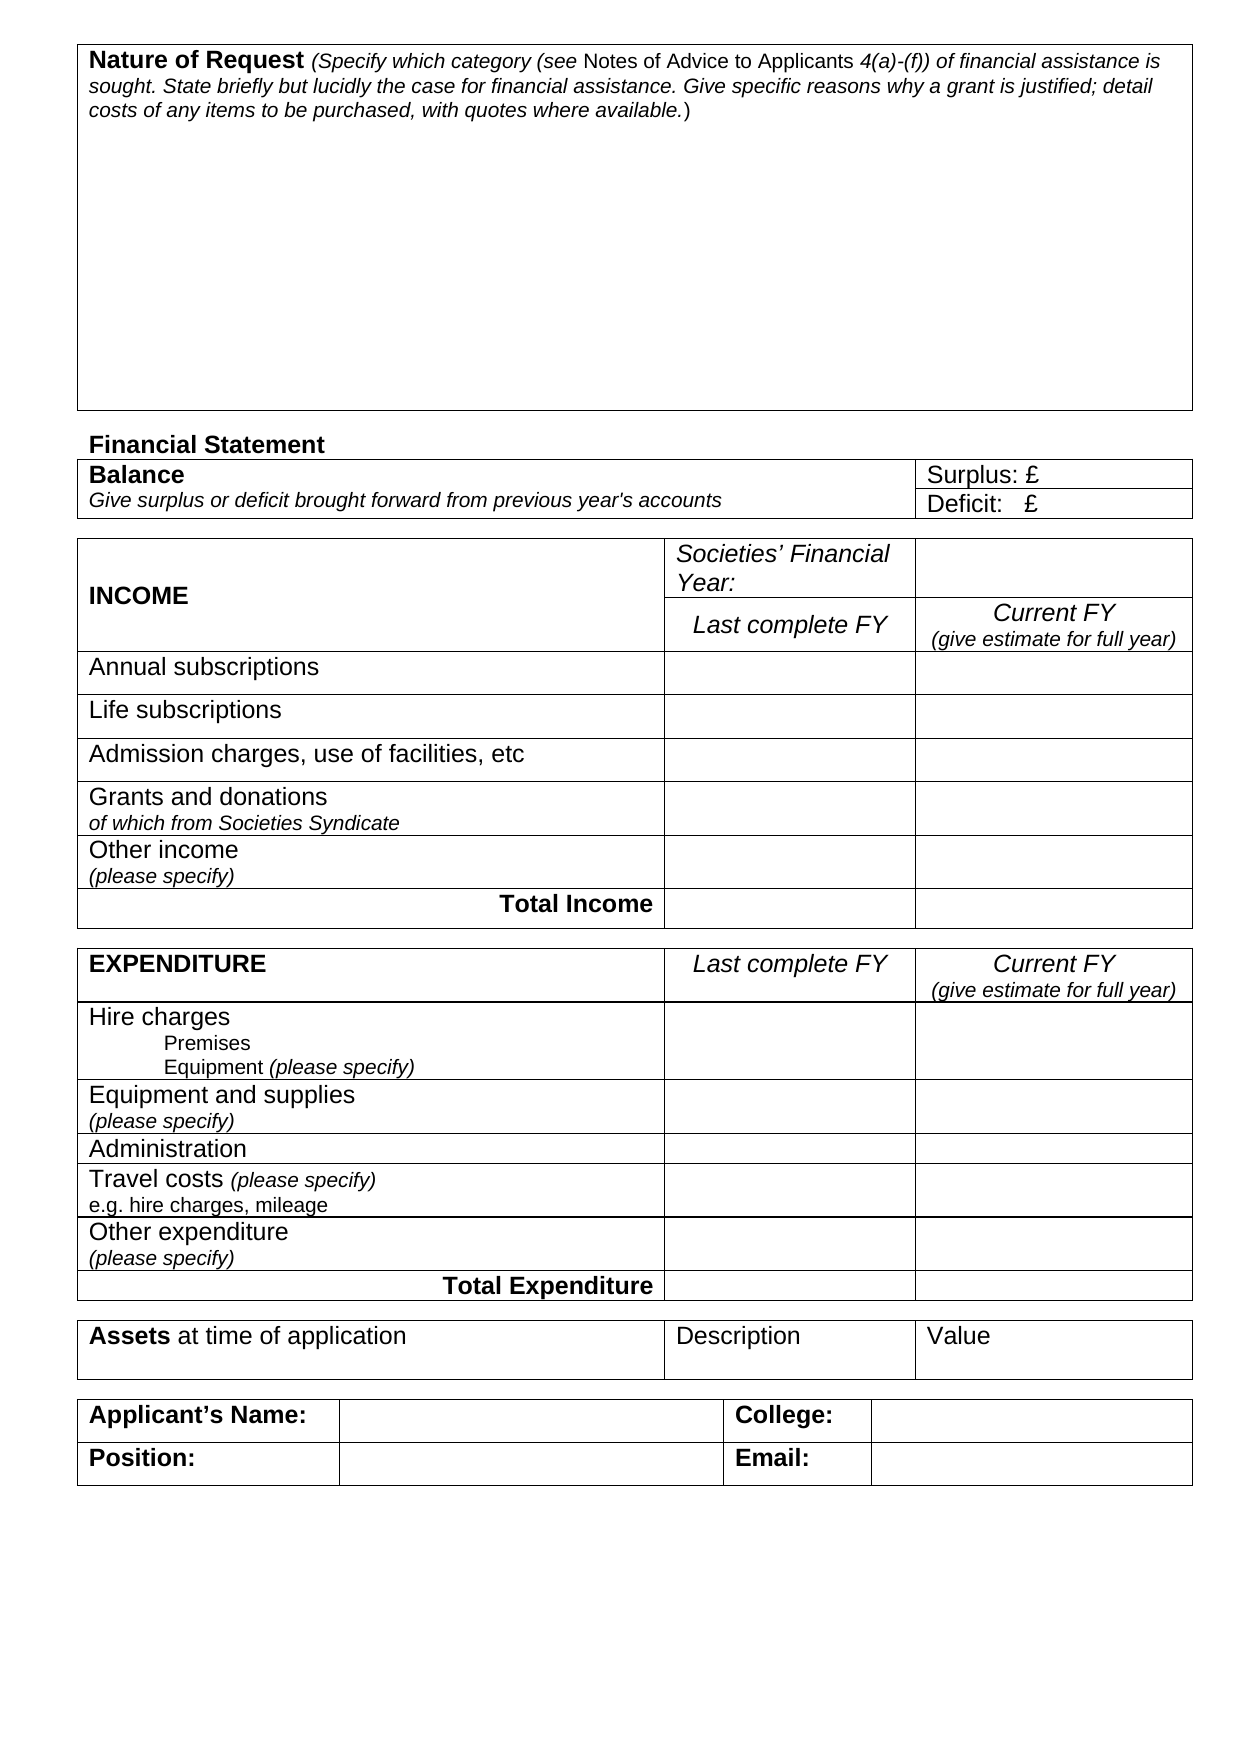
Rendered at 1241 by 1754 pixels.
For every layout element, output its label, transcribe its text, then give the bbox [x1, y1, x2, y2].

table_cell Equipment and supplies (please specify) [78, 1080, 664, 1133]
table_cell Total Income [78, 889, 664, 927]
table_header Current FY (give estimate for full year) [916, 949, 1192, 1001]
table_cell [340, 1443, 723, 1484]
table_header College: [724, 1400, 871, 1442]
table_header Nature of Request (Specify which category (see Notes of Advice to Applicants 4(a)-(f)) of financial assistance is sought. State briefly but lucidly the case for financial assistance. Give specific reasons why a grant is justified; detail costs of any items to be purchased, with quotes where available.) [78, 45, 1192, 409]
table_cell [665, 1218, 915, 1270]
table_header Assets at time of application [78, 1321, 664, 1379]
table_cell Travel costs (please specify) e.g. hire charges, mileage [78, 1164, 664, 1216]
table_header Description [665, 1321, 915, 1379]
table_cell [665, 1134, 915, 1163]
table_cell [916, 652, 1192, 694]
table_header INCOME [78, 539, 664, 651]
table_cell Grants and donations of which from Societies Syndicate [78, 782, 664, 834]
table_cell Total Expenditure [78, 1271, 664, 1300]
table_header Surplus: £ [916, 460, 1192, 488]
table_cell [916, 889, 1192, 927]
table_header Societies’ Financial Year: [665, 539, 915, 597]
table_header [872, 1400, 1192, 1442]
table_cell [665, 739, 915, 781]
table_cell [665, 782, 915, 834]
table_cell [665, 836, 915, 888]
table_cell [665, 1164, 915, 1216]
table_cell Deficit: £ [916, 489, 1192, 518]
table_cell [916, 1134, 1192, 1163]
table_cell Admission charges, use of facilities, etc [78, 739, 664, 781]
table_cell Current FY (give estimate for full year) [916, 598, 1192, 651]
table_header [916, 539, 1192, 597]
table_cell Other income (please specify) [78, 836, 664, 888]
table_cell [916, 782, 1192, 834]
table_cell [665, 1271, 915, 1300]
table_cell [916, 836, 1192, 888]
table_cell [665, 1003, 915, 1079]
table_cell Administration [78, 1134, 664, 1163]
table_cell [916, 1164, 1192, 1216]
table_header Last complete FY [665, 949, 915, 1001]
table_cell Life subscriptions [78, 695, 664, 738]
table_cell [916, 739, 1192, 781]
table_cell [916, 695, 1192, 738]
text Financial Statement [89, 430, 1181, 458]
table_cell [665, 652, 915, 694]
table_cell Annual subscriptions [78, 652, 664, 694]
table_cell [665, 1080, 915, 1133]
table_header Applicant’s Name: [78, 1400, 339, 1442]
table_cell [916, 1218, 1192, 1270]
table_cell [665, 695, 915, 738]
table_cell [916, 1080, 1192, 1133]
table_header Value [916, 1321, 1192, 1379]
table_header Balance Give surplus or deficit brought forward from previous year's accounts [78, 460, 915, 518]
table_cell [872, 1443, 1192, 1484]
table_cell [665, 889, 915, 927]
table_cell Other expenditure (please specify) [78, 1218, 664, 1270]
table_header EXPENDITURE [78, 949, 664, 1001]
table_cell [916, 1271, 1192, 1300]
table_cell Last complete FY [665, 598, 915, 651]
table_cell [916, 1003, 1192, 1079]
table_cell Hire charges Premises Equipment (please specify) [78, 1003, 664, 1079]
table_cell Email: [724, 1443, 871, 1484]
table_header [340, 1400, 723, 1442]
table_cell Position: [78, 1443, 339, 1484]
